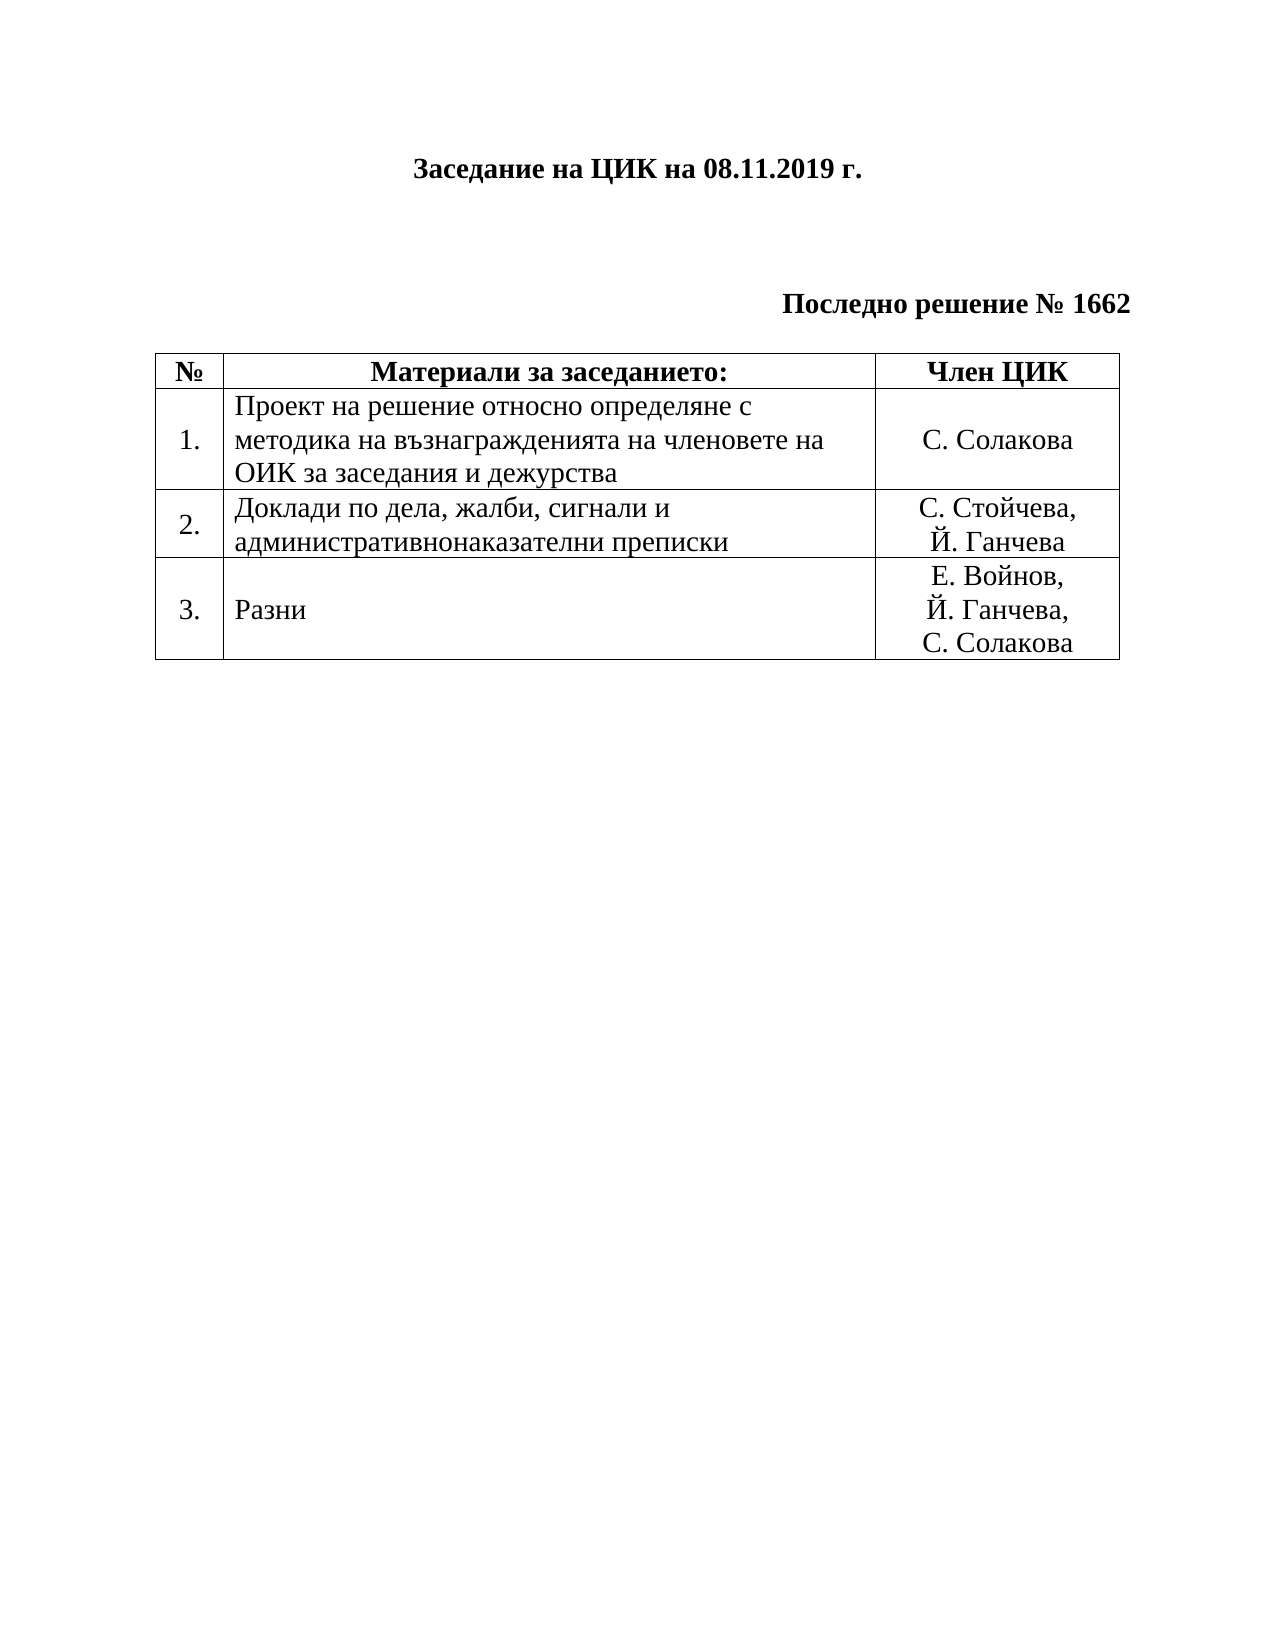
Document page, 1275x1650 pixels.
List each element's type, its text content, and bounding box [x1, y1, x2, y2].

table_cell С. Стойчева, Й. Ганчева [876, 490, 1119, 557]
table_header Материали за заседанието: [224, 354, 875, 387]
table_cell Е. Войнов, Й. Ганчева, С. Солакова [876, 558, 1119, 659]
table_cell Проект на решение относно определяне с методика на възнагражденията на членовете на ОИК за заседания и дежурства [224, 389, 875, 489]
text Последно решение № 1662 [148, 286, 1131, 319]
table_cell 3. [156, 558, 223, 659]
table_cell 2. [156, 490, 223, 557]
text Заседание на ЦИК на 08.11.2019 г. [148, 152, 1127, 185]
table_cell Разни [224, 558, 875, 659]
table_cell Доклади по дела, жалби, сигнали и административнонаказателни преписки [224, 490, 875, 557]
table_cell 1. [156, 389, 223, 489]
table_header № [156, 354, 223, 387]
table_cell С. Солакова [876, 389, 1119, 489]
table_header Член ЦИК [876, 354, 1119, 387]
